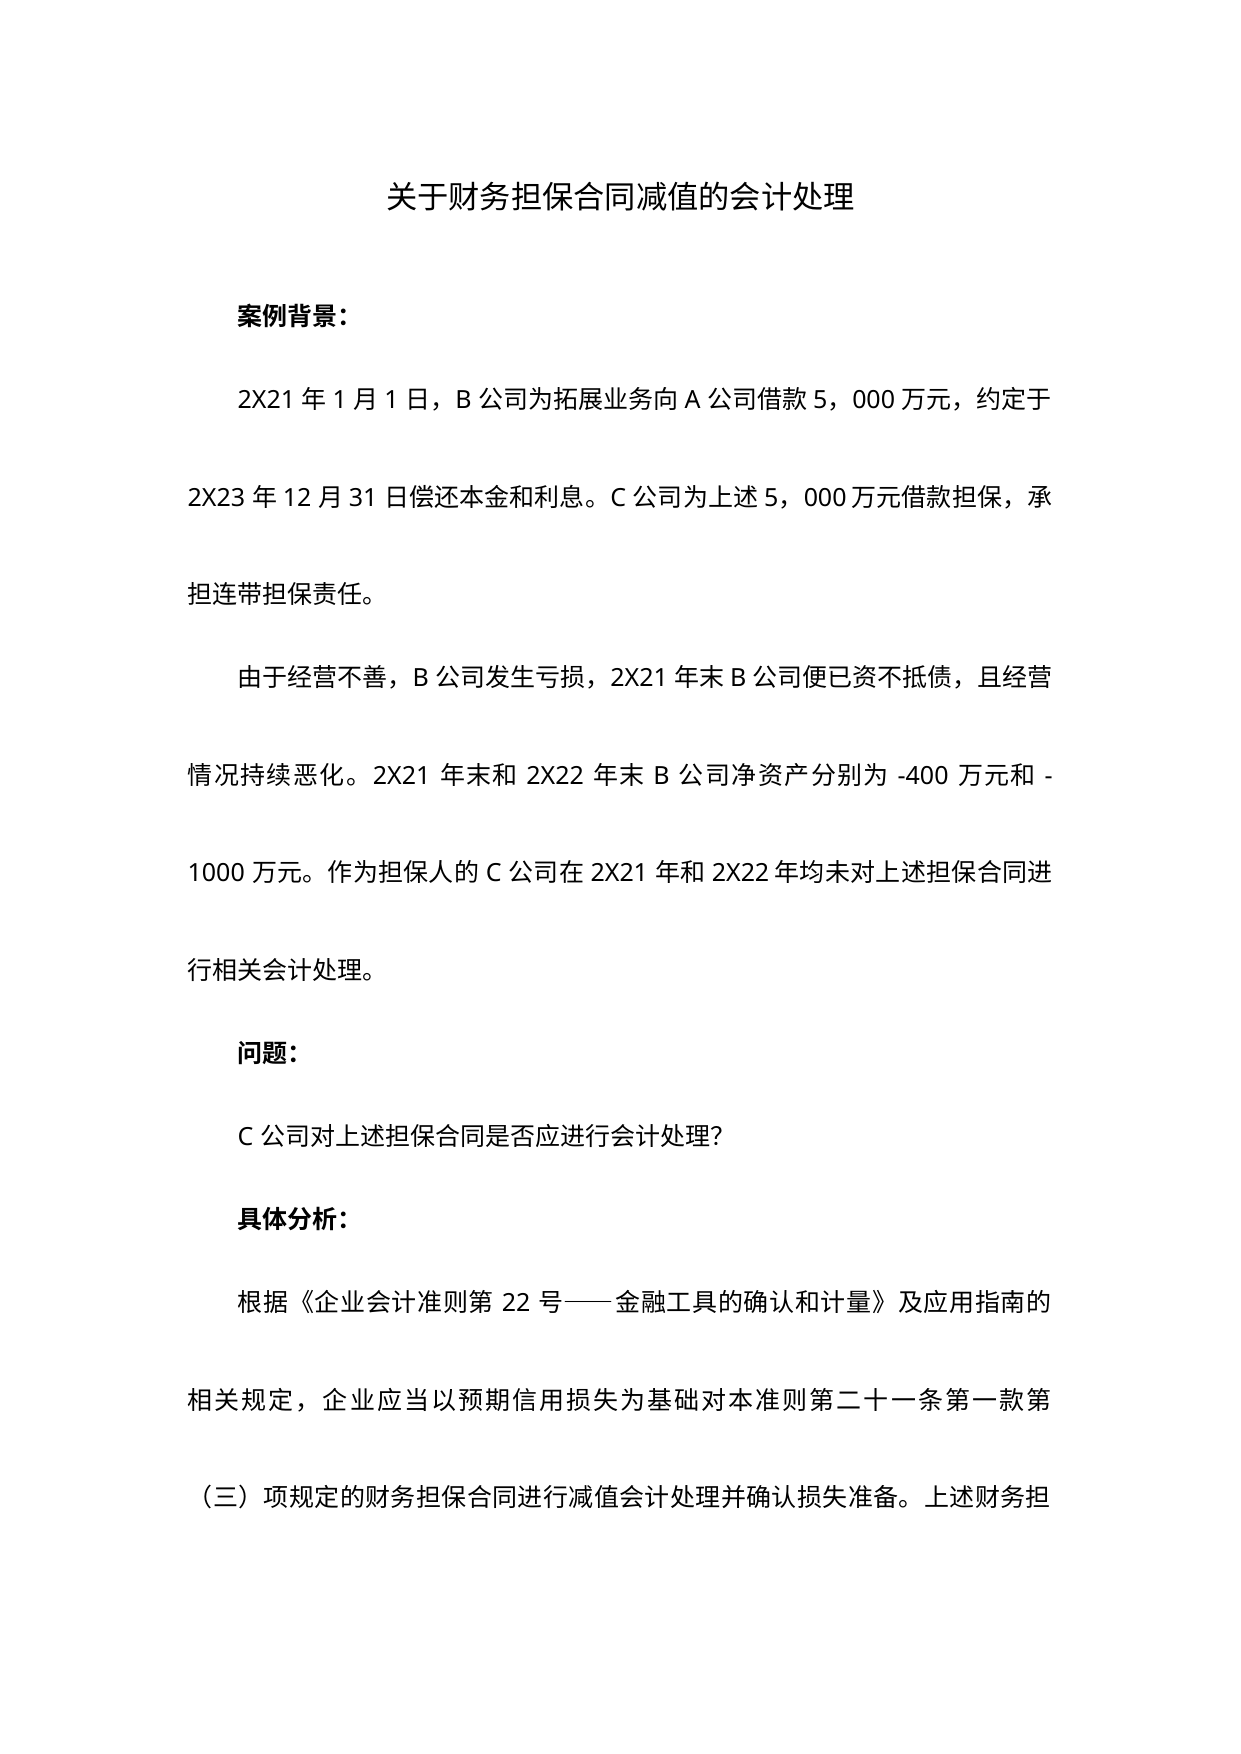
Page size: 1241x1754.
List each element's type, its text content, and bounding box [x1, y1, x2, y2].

text 案例背景： [187, 282, 1053, 347]
text 问题： [187, 1019, 1053, 1084]
text 具体分析： [187, 1185, 1053, 1250]
text C 公司对上述担保合同是否应进行会计处理？ [187, 1102, 1053, 1167]
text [187, 1268, 1053, 1528]
text 由于经营不善，B 公司发生亏损，2X21 年末 B 公司便已资不抵债，且经营情况持续恶化。2X21 年末和 2X22 年末 B 公司净资产分别为 -400 万元和 -1000 万元。作为担保人的 C 公司在 2X21 年和 2X22年均未对上述担保合同进行相关会计处理。 [187, 643, 1053, 1001]
text 关于财务担保合同减值的会计处理 [187, 162, 1053, 227]
text 2X21 年 1 月 1 日，B 公司为拓展业务向 A 公司借款 5，000 万元，约定于 2X23 年 12 月 31 日偿还本金和利息。C 公司为上述 5，000万元借款担保，承担连带担保责任。 [187, 365, 1053, 625]
